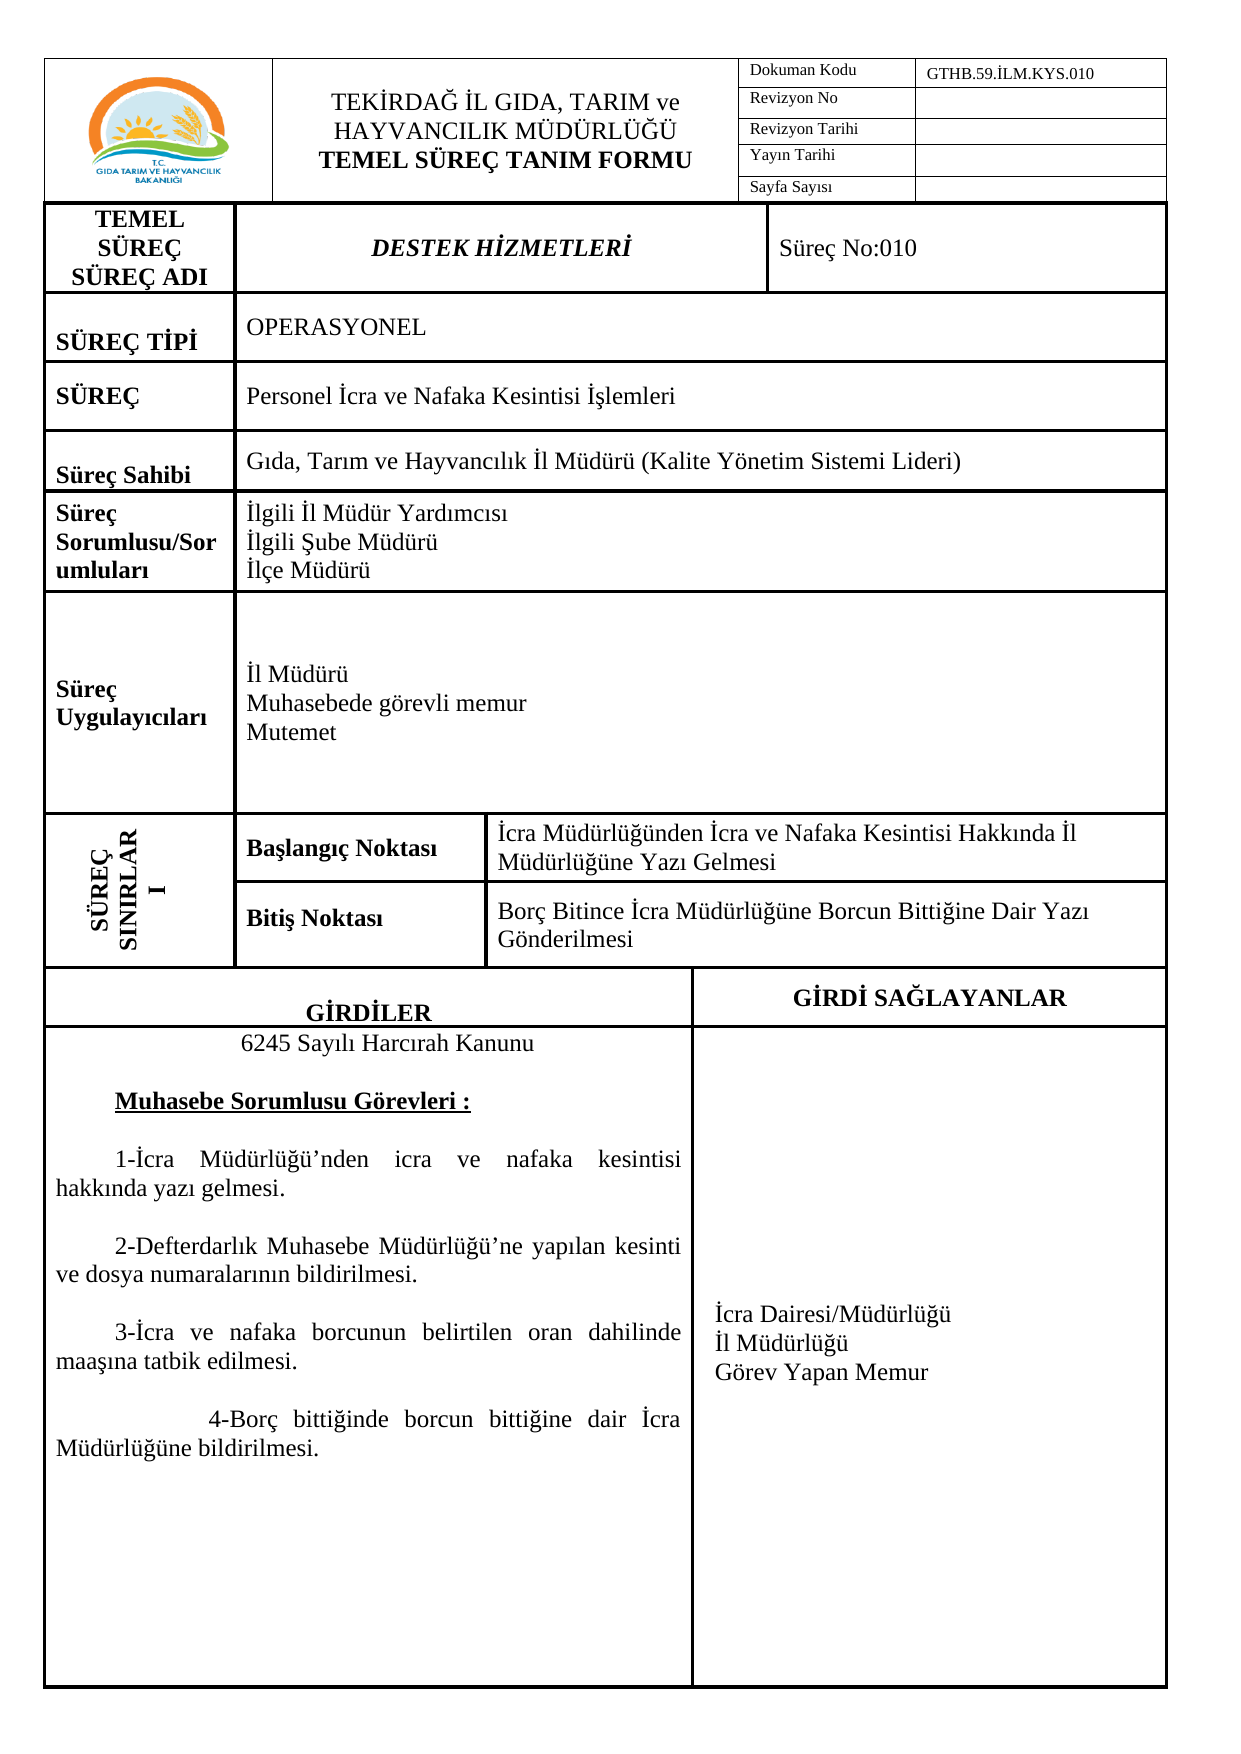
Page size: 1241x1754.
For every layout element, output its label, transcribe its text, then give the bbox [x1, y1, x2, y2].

table_header GTHB.59.İLM.KYS.010 [916, 59, 1166, 87]
table_cell Başlangıç Noktası [237, 815, 484, 880]
table_cell OPERASYONEL [237, 294, 1165, 360]
table_cell SÜREÇ TİPİ [46, 294, 233, 360]
picture [79, 65, 238, 196]
table_cell İl Müdürü Muhasebede görevli memur Mutemet [237, 593, 1165, 812]
table_cell GİRDİLER [46, 969, 691, 1025]
table_cell [916, 88, 1166, 117]
table_cell İcra Dairesi/Müdürlüğü İl Müdürlüğü Görev Yapan Memur [694, 1028, 1165, 1685]
table_cell Süreç Sorumlusu/Sorumluları [46, 493, 233, 590]
table_cell DESTEK HİZMETLERİ [237, 205, 766, 291]
table_cell Borç Bitince İcra Müdürlüğüne Borcun Bittiğine Dair Yazı Gönderilmesi [488, 883, 1165, 966]
table_cell İcra Müdürlüğünden İcra ve Nafaka Kesintisi Hakkında İl Müdürlüğüne Yazı Gelmesi [488, 815, 1165, 880]
table_cell GİRDİ SAĞLAYANLAR [694, 969, 1165, 1025]
table_cell SÜREÇ SINIRLARI [46, 815, 233, 966]
table_cell [916, 145, 1166, 176]
table_cell Revizyon No [739, 88, 915, 117]
table_cell Süreç Sahibi [46, 432, 233, 489]
table_header [45, 59, 272, 201]
table_cell Sayfa Sayısı [739, 177, 915, 201]
table_cell Personel İcra ve Nafaka Kesintisi İşlemleri [237, 363, 1165, 429]
table_cell Süreç No:010 [769, 205, 1165, 291]
table_cell Yayın Tarihi [739, 145, 915, 176]
table_cell Revizyon Tarihi [739, 119, 915, 144]
table_cell TEMEL SÜREÇ SÜREÇ ADI [46, 205, 233, 291]
table_cell SÜREÇ [46, 363, 233, 429]
table_cell 6245 Sayılı Harcırah Kanunu Muhasebe Sorumlusu Görevleri : 1-İcra Müdürlüğü’nden icra ve nafaka kesintisi hakkında yazı gelmesi. 2-Defterdarlık Muhasebe Müdürlüğü’ne yapılan kesinti ve dosya numaralarının bildirilmesi. 3-İcra ve nafaka borcunun belirtilen oran dahilinde maaşına tatbik edilmesi. 4-Borç bittiğinde borcun bittiğine dair İcra Müdürlüğüne bildirilmesi. [46, 1028, 691, 1685]
table_cell [916, 177, 1166, 201]
table_cell Gıda, Tarım ve Hayvancılık İl Müdürü (Kalite Yönetim Sistemi Lideri) [237, 432, 1165, 489]
table_cell Bitiş Noktası [237, 883, 484, 966]
table_header TEKİRDAĞ İL GIDA, TARIM ve HAYVANCILIK MÜDÜRLÜĞÜ TEMEL SÜREÇ TANIM FORMU [273, 59, 738, 201]
table_cell Süreç Uygulayıcıları [46, 593, 233, 812]
table_cell [916, 119, 1166, 144]
table_header Dokuman Kodu [739, 59, 915, 87]
table_cell İlgili İl Müdür Yardımcısı İlgili Şube Müdürü İlçe Müdürü [237, 493, 1165, 590]
